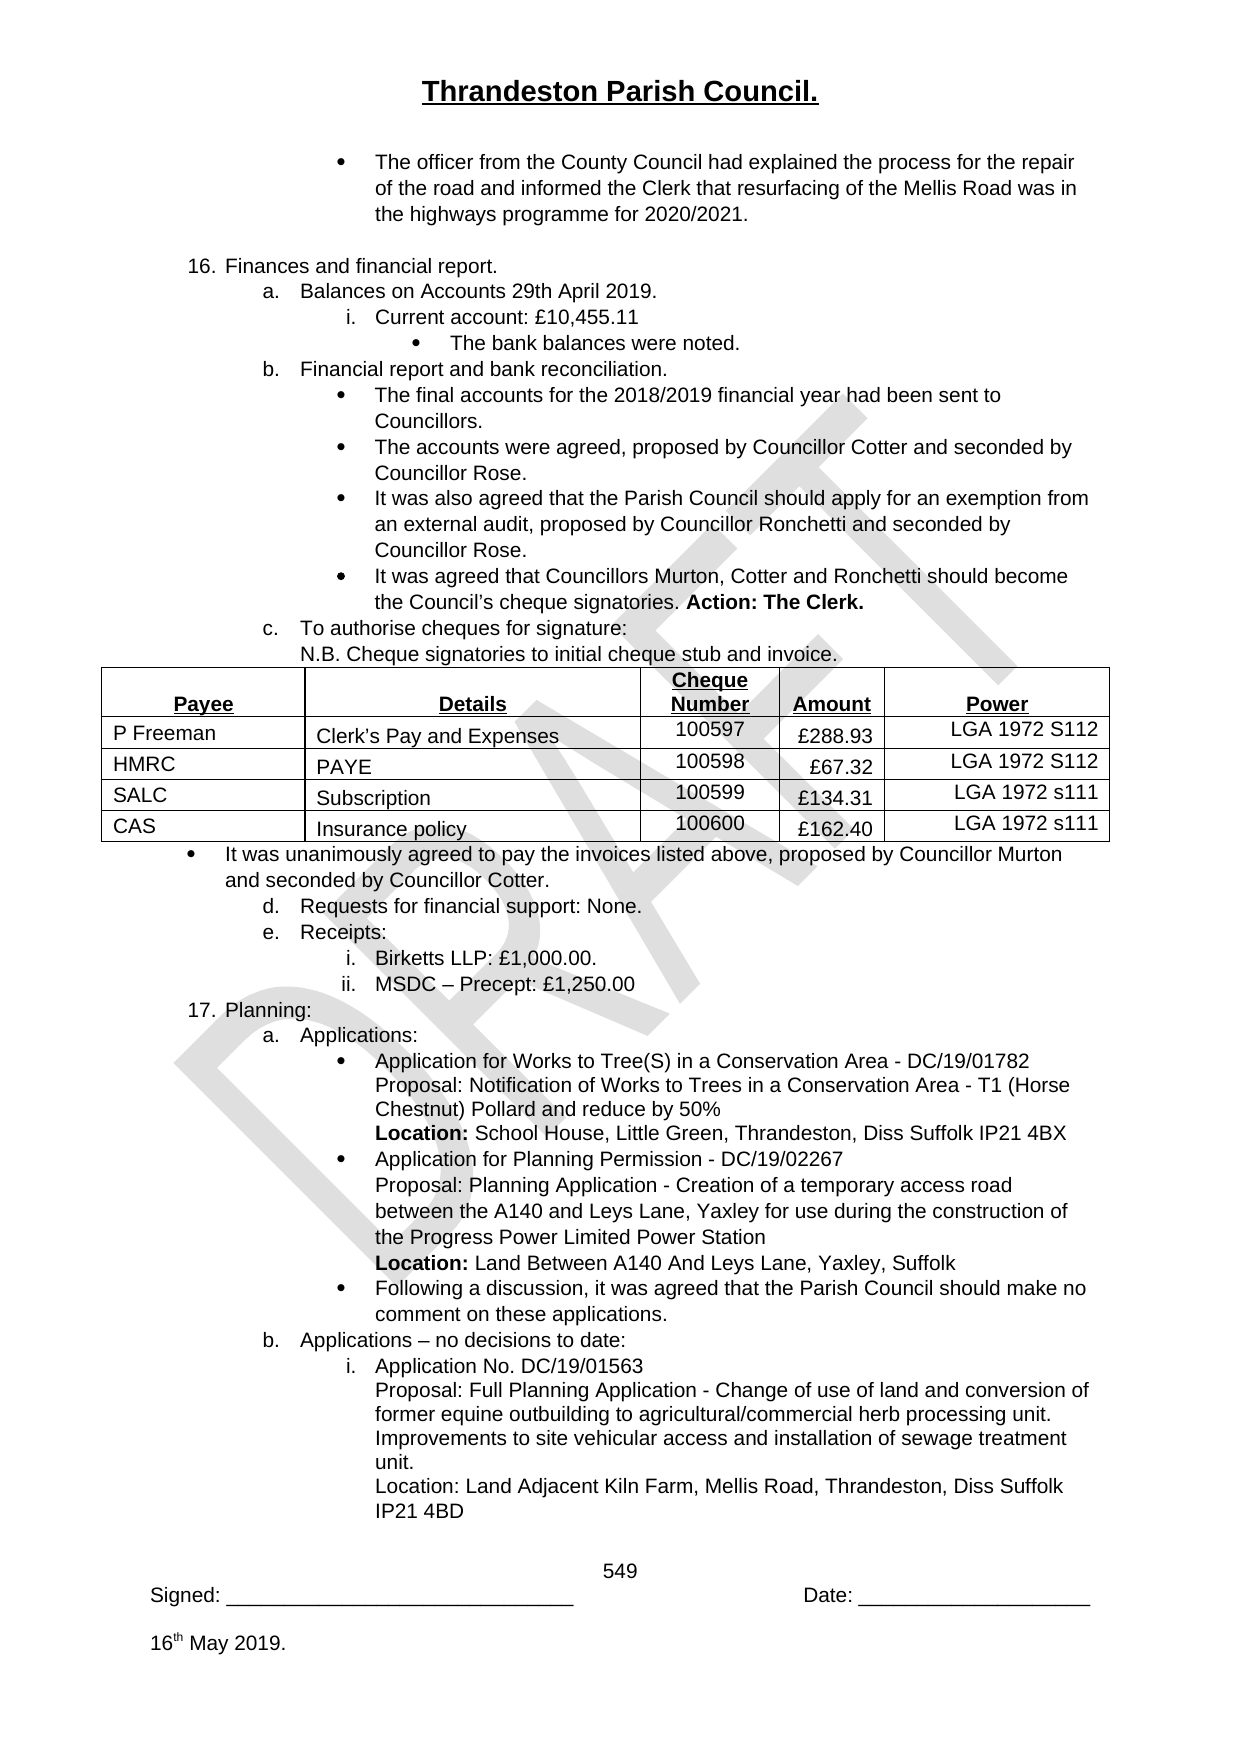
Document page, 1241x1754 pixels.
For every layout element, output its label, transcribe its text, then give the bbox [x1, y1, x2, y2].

table_cell CAS [102, 811, 304, 841]
table_cell £288.93 [780, 717, 884, 747]
list MSDC – Precept: £1,250.00 [356, 972, 1090, 996]
table_cell £162.40 [780, 811, 884, 841]
list Current account: £10,455.11 [356, 305, 1090, 329]
list To authorise cheques for signature: [262, 616, 1090, 639]
list N.B. Cheque signatories to initial cheque stub and invoice. [300, 641, 1090, 665]
table_header Cheque Number [641, 668, 779, 716]
list Birketts LLP: £1,000.00. [356, 946, 1090, 970]
list Balances on Accounts 29th April 2019. [262, 279, 1090, 303]
table_cell LGA 1972 s111 [885, 811, 1109, 841]
text Proposal: Full Planning Application - Change of use of land and conversion of former equine outbuilding to agricultural/commercial herb processing unit. Improvements to site vehicular access and installation of sewage treatment unit. [375, 1378, 1090, 1473]
list Planning: [187, 997, 1090, 1021]
list Application for Works to Tree(S) in a Conservation Area - DC/19/01782 [337, 1049, 1090, 1073]
table_header Amount [780, 668, 884, 716]
list Location: Land Between A140 And Leys Lane, Yaxley, Suffolk [375, 1250, 1090, 1274]
table_cell SALC [102, 780, 304, 810]
list Following a discussion, it was agreed that the Parish Council should make no comment on these applications. [337, 1276, 1090, 1326]
text Location: School House, Little Green, Thrandeston, Diss Suffolk IP21 4BX [300, 1121, 1090, 1145]
table_cell Insurance policy [306, 811, 640, 841]
table_cell P Freeman [102, 717, 304, 747]
table_header Power [885, 668, 1109, 716]
text Proposal: Notification of Works to Trees in a Conservation Area - T1 (Horse Chestnut) Pollard and reduce by 50% [375, 1073, 1090, 1121]
table_cell Clerk’s Pay and Expenses [306, 717, 640, 747]
list Receipts: [262, 920, 1090, 944]
list Applications – no decisions to date: [262, 1328, 1090, 1352]
list It was also agreed that the Parish Council should apply for an exemption from an external audit, proposed by Councillor Ronchetti and seconded by Councillor Rose. [337, 486, 1090, 562]
list Applications: [262, 1023, 1090, 1047]
list Requests for financial support: None. [262, 894, 1090, 918]
table_cell 100599 [641, 780, 779, 810]
list The accounts were agreed, proposed by Councillor Cotter and seconded by Councillor Rose. [337, 434, 1090, 484]
table_cell 100598 [641, 749, 779, 779]
list It was unanimously agreed to pay the invoices listed above, proposed by Councillor Murton and seconded by Councillor Cotter. [187, 842, 1090, 892]
list The bank balances were noted. [412, 331, 1090, 355]
table_cell LGA 1972 S112 [885, 717, 1109, 747]
table_cell £67.32 [780, 749, 884, 779]
table_cell Subscription [306, 780, 640, 810]
table_cell £134.31 [780, 780, 884, 810]
list The officer from the County Council had explained the process for the repair of the road and informed the Clerk that resurfacing of the Mellis Road was in the highways programme for 2020/2021. [337, 150, 1090, 226]
list Application No. DC/19/01563 [356, 1354, 1090, 1378]
list Proposal: Planning Application - Creation of a temporary access road between the A140 and Leys Lane, Yaxley for use during the construction of the Progress Power Limited Power Station [375, 1173, 1090, 1248]
table_header Details [306, 668, 640, 716]
list Finances and financial report. [187, 253, 1090, 277]
table_cell LGA 1972 s111 [885, 780, 1109, 810]
text Location: Land Adjacent Kiln Farm, Mellis Road, Thrandeston, Diss Suffolk IP21 4BD [375, 1473, 1090, 1523]
table_cell PAYE [306, 749, 640, 779]
list Application for Planning Permission - DC/19/02267 [337, 1147, 1090, 1171]
list It was agreed that Councillors Murton, Cotter and Ronchetti should become the Council’s cheque signatories. Action: The Clerk. [337, 564, 1090, 614]
table_cell 100600 [641, 811, 779, 841]
table_cell HMRC [102, 749, 304, 779]
table_cell LGA 1972 S112 [885, 749, 1109, 779]
table_header Payee [102, 668, 304, 716]
table_cell 100597 [641, 717, 779, 747]
list The final accounts for the 2018/2019 financial year had been sent to Councillors. [337, 383, 1090, 433]
list Financial report and bank reconciliation. [262, 357, 1090, 381]
